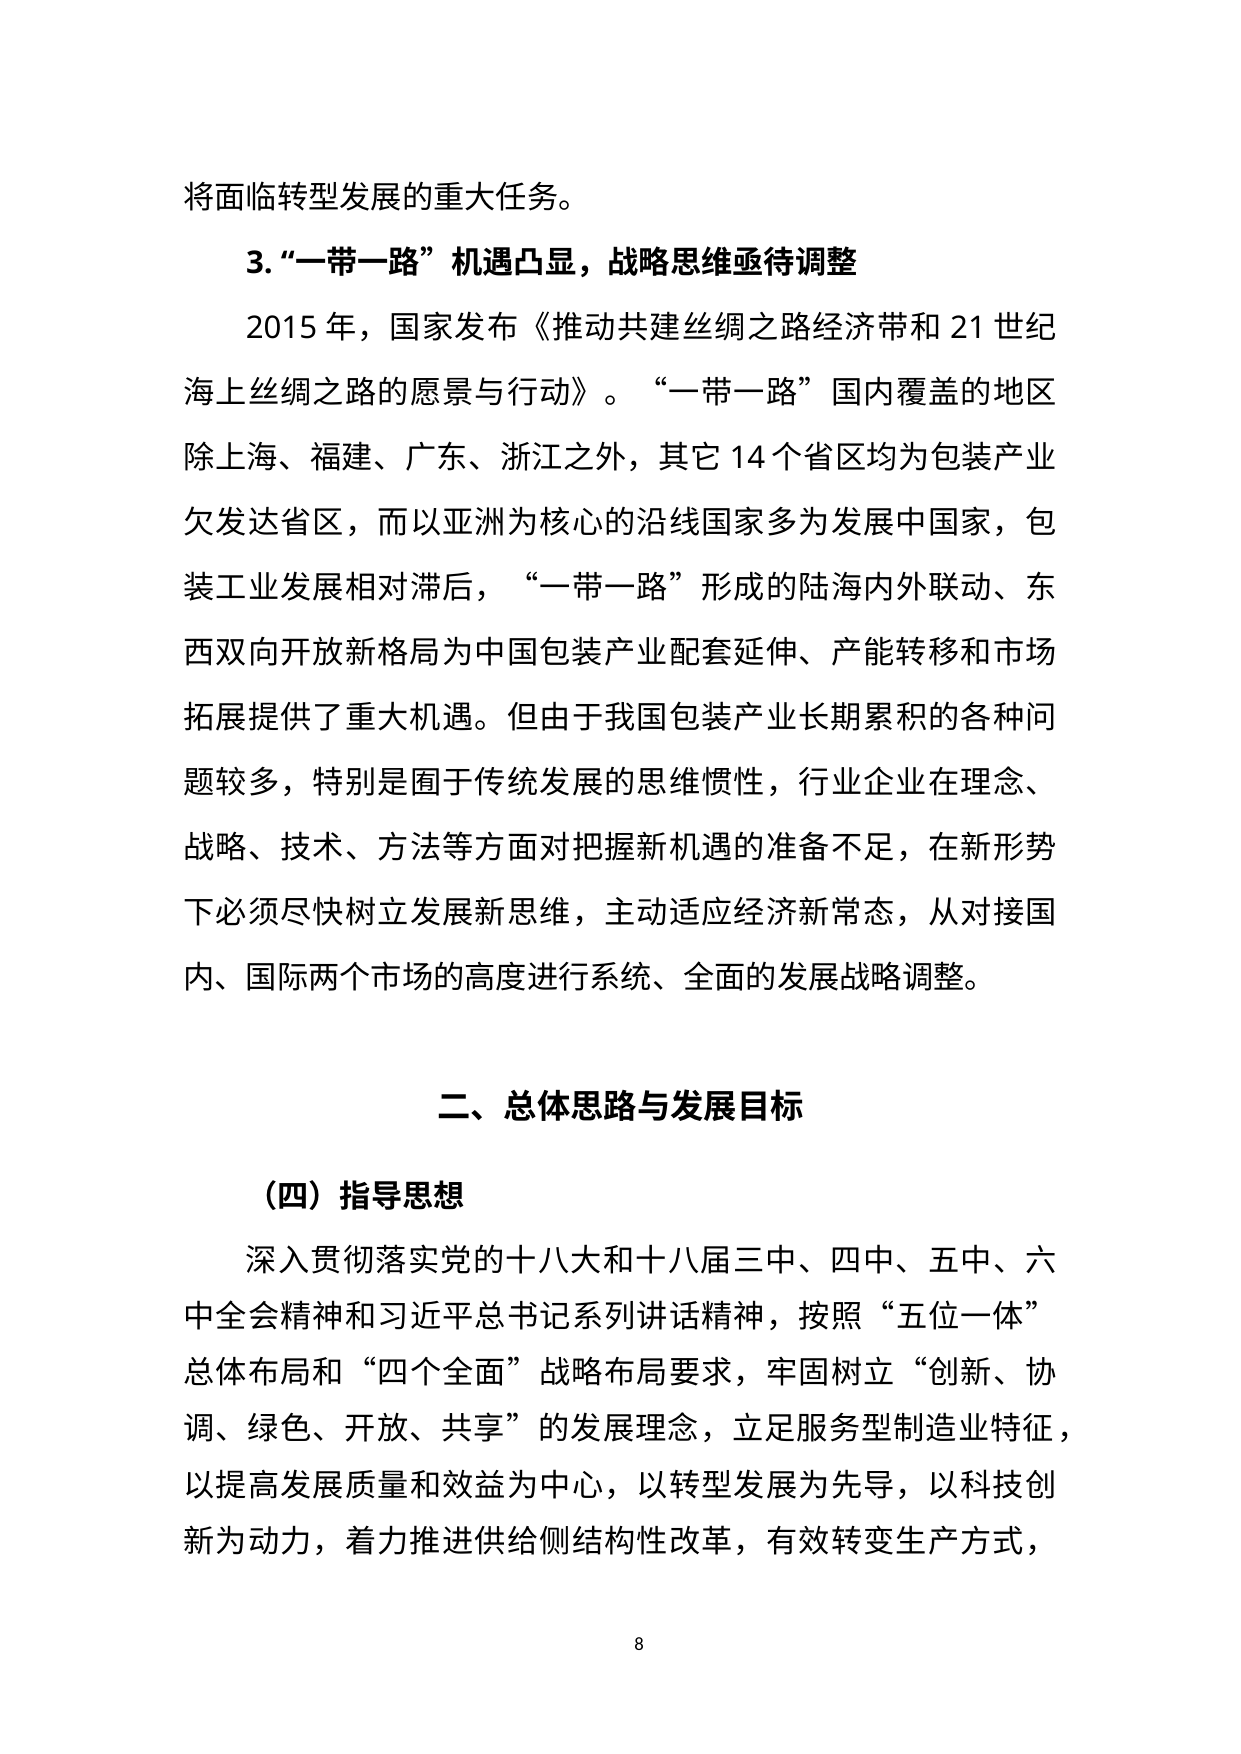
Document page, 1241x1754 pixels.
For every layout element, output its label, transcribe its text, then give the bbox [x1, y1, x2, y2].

subtitle 3. “一带一路”机遇凸显，战略思维亟待调整 [183, 227, 1057, 292]
text 二、总体思路与发展目标 [183, 1072, 1057, 1137]
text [183, 162, 1057, 227]
text 2015年，国家发布《推动共建丝绸之路经济带和21世纪海上丝绸之路的愿景与行动》。“一带一路”国内覆盖的地区除上海、福建、广东、浙江之外，其它14个省区均为包装产业欠发达省区，而以亚洲为核心的沿线国家多为发展中国家，包装工业发展相对滞后，“一带一路”形成的陆海内外联动、东西双向开放新格局为中国包装产业配套延伸、产能转移和市场拓展提供了重大机遇。但由于我国包装产业长期累积的各种问题较多，特别是囿于传统发展的思维惯性，行业企业在理念、战略、技术、方法等方面对把握新机遇的准备不足，在新形势下必须尽快树立发展新思维，主动适应经济新常态，从对接国内、国际两个市场的高度进行系统、全面的发展战略调整。 [183, 292, 1057, 1007]
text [183, 1226, 1057, 1563]
subtitle （四）指导思想 [183, 1161, 1057, 1226]
